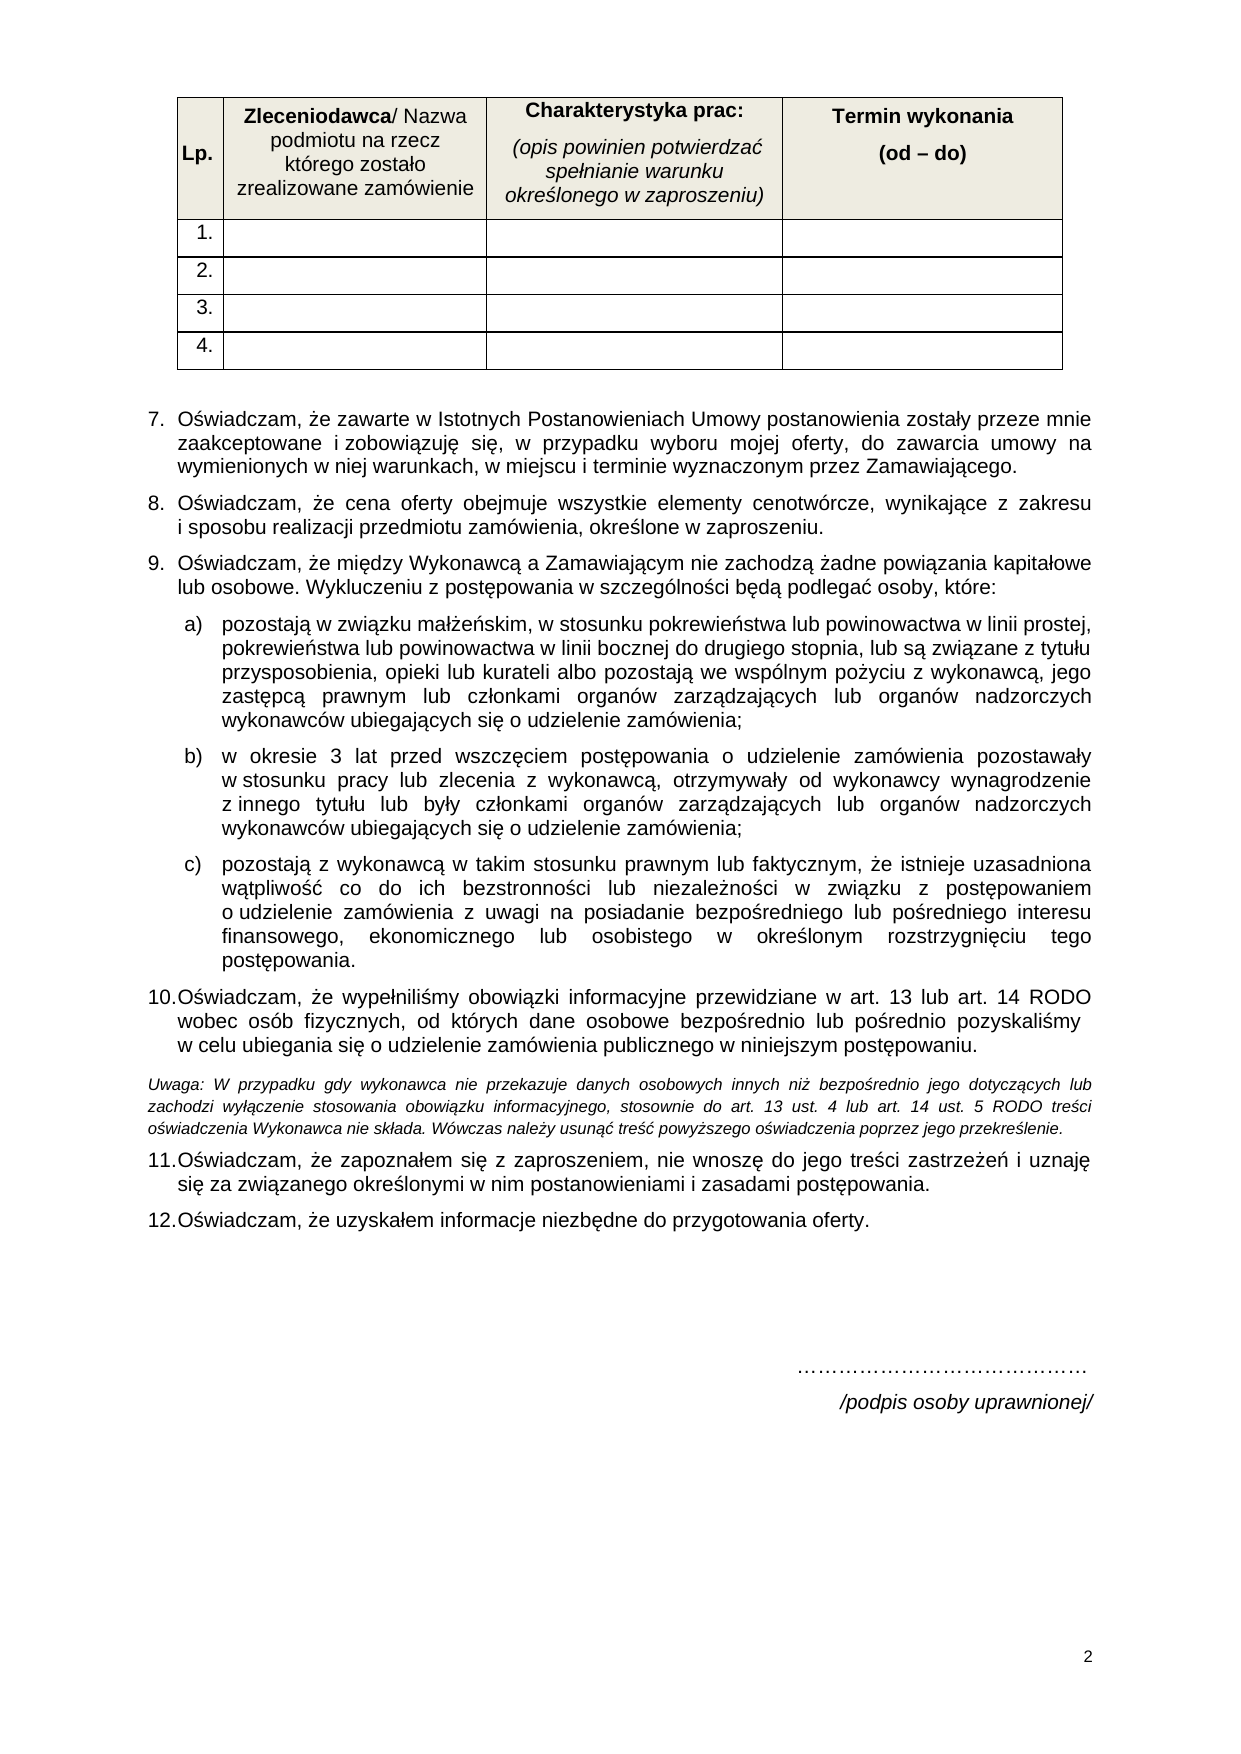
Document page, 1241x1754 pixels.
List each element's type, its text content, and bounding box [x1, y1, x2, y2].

table_cell [487, 220, 782, 256]
list Oświadczam, że zawarte w Istotnych Postanowieniach Umowy postanowienia zostały przeze mnie zaakceptowane i zobowiązuję się, w przypadku wyboru mojej oferty, do zawarcia umowy na wymienionych w niej warunkach, w miejscu i terminie wyznaczonym przez Zamawiającego. [148, 406, 1092, 478]
text Uwaga: W przypadku gdy wykonawca nie przekazuje danych osobowych innych niż bezpośrednio jego dotyczących lub zachodzi wyłączenie stosowania obowiązku informacyjnego, stosownie do art. 13 ust. 4 lub art. 14 ust. 5 RODO treści oświadczenia Wykonawca nie składa. Wówczas należy usunąć treść powyższego oświadczenia poprzez jego przekreślenie. [148, 1075, 1092, 1138]
table_cell [487, 333, 782, 369]
table_cell [487, 295, 782, 331]
table_cell [487, 258, 782, 294]
list w okresie 3 lat przed wszczęciem postępowania o udzielenie zamówienia pozostawały w stosunku pracy lub zlecenia z wykonawcą, otrzymywały od wykonawcy wynagrodzenie z innego tytułu lub były członkami organów zarządzających lub organów nadzorczych wykonawców ubiegających się o udzielenie zamówienia; [184, 744, 1092, 840]
table_cell [224, 333, 486, 369]
table_cell [783, 258, 1062, 294]
text …………………………………… [148, 1354, 1088, 1378]
list Oświadczam, że między Wykonawcą a Zamawiającym nie zachodzą żadne powiązania kapitałowe lub osobowe. Wykluczeniu z postępowania w szczególności będą podlegać osoby, które: [148, 551, 1092, 599]
list Oświadczam, że cena oferty obejmuje wszystkie elementy cenotwórcze, wynikające z zakresu i sposobu realizacji przedmiotu zamówienia, określone w zaproszeniu. [148, 491, 1092, 539]
table_cell [783, 220, 1062, 256]
list pozostają w związku małżeńskim, w stosunku pokrewieństwa lub powinowactwa w linii prostej, pokrewieństwa lub powinowactwa w linii bocznej do drugiego stopnia, lub są związane z tytułu przysposobienia, opieki lub kurateli albo pozostają we wspólnym pożyciu z wykonawcą, jego zastępcą prawnym lub członkami organów zarządzających lub organów nadzorczych wykonawców ubiegających się o udzielenie zamówienia; [184, 612, 1092, 731]
table_cell [224, 220, 486, 256]
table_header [487, 98, 782, 219]
table_header Termin wykonania (od – do) [783, 98, 1062, 219]
table_cell [224, 295, 486, 331]
table_cell [783, 295, 1062, 331]
list Oświadczam, że wypełniliśmy obowiązki informacyjne przewidziane w art. 13 lub art. 14 RODO wobec osób fizycznych, od których dane osobowe bezpośrednio lub pośrednio pozyskaliśmy w celu ubiegania się o udzielenie zamówienia publicznego w niniejszym postępowaniu. [148, 984, 1092, 1056]
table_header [224, 98, 486, 219]
table_cell 2. [178, 258, 223, 294]
table_cell 3. [178, 295, 223, 331]
table_header Lp. [178, 98, 223, 219]
list pozostają z wykonawcą w takim stosunku prawnym lub faktycznym, że istnieje uzasadniona wątpliwość co do ich bezstronności lub niezależności w związku z postępowaniem o udzielenie zamówienia z uwagi na posiadanie bezpośredniego lub pośredniego interesu finansowego, ekonomicznego lub osobistego w określonym rozstrzygnięciu tego postępowania. [184, 852, 1092, 972]
list Oświadczam, że uzyskałem informacje niezbędne do przygotowania oferty. [148, 1208, 1092, 1232]
text /podpis osoby uprawnionej/ [148, 1390, 1092, 1414]
table_cell [224, 258, 486, 294]
table_cell [783, 333, 1062, 369]
list Oświadczam, że zapoznałem się z zaproszeniem, nie wnoszę do jego treści zastrzeżeń i uznaję się za związanego określonymi w nim postanowieniami i zasadami postępowania. [148, 1147, 1092, 1195]
table_cell 1. [178, 220, 223, 256]
table_cell 4. [178, 333, 223, 369]
